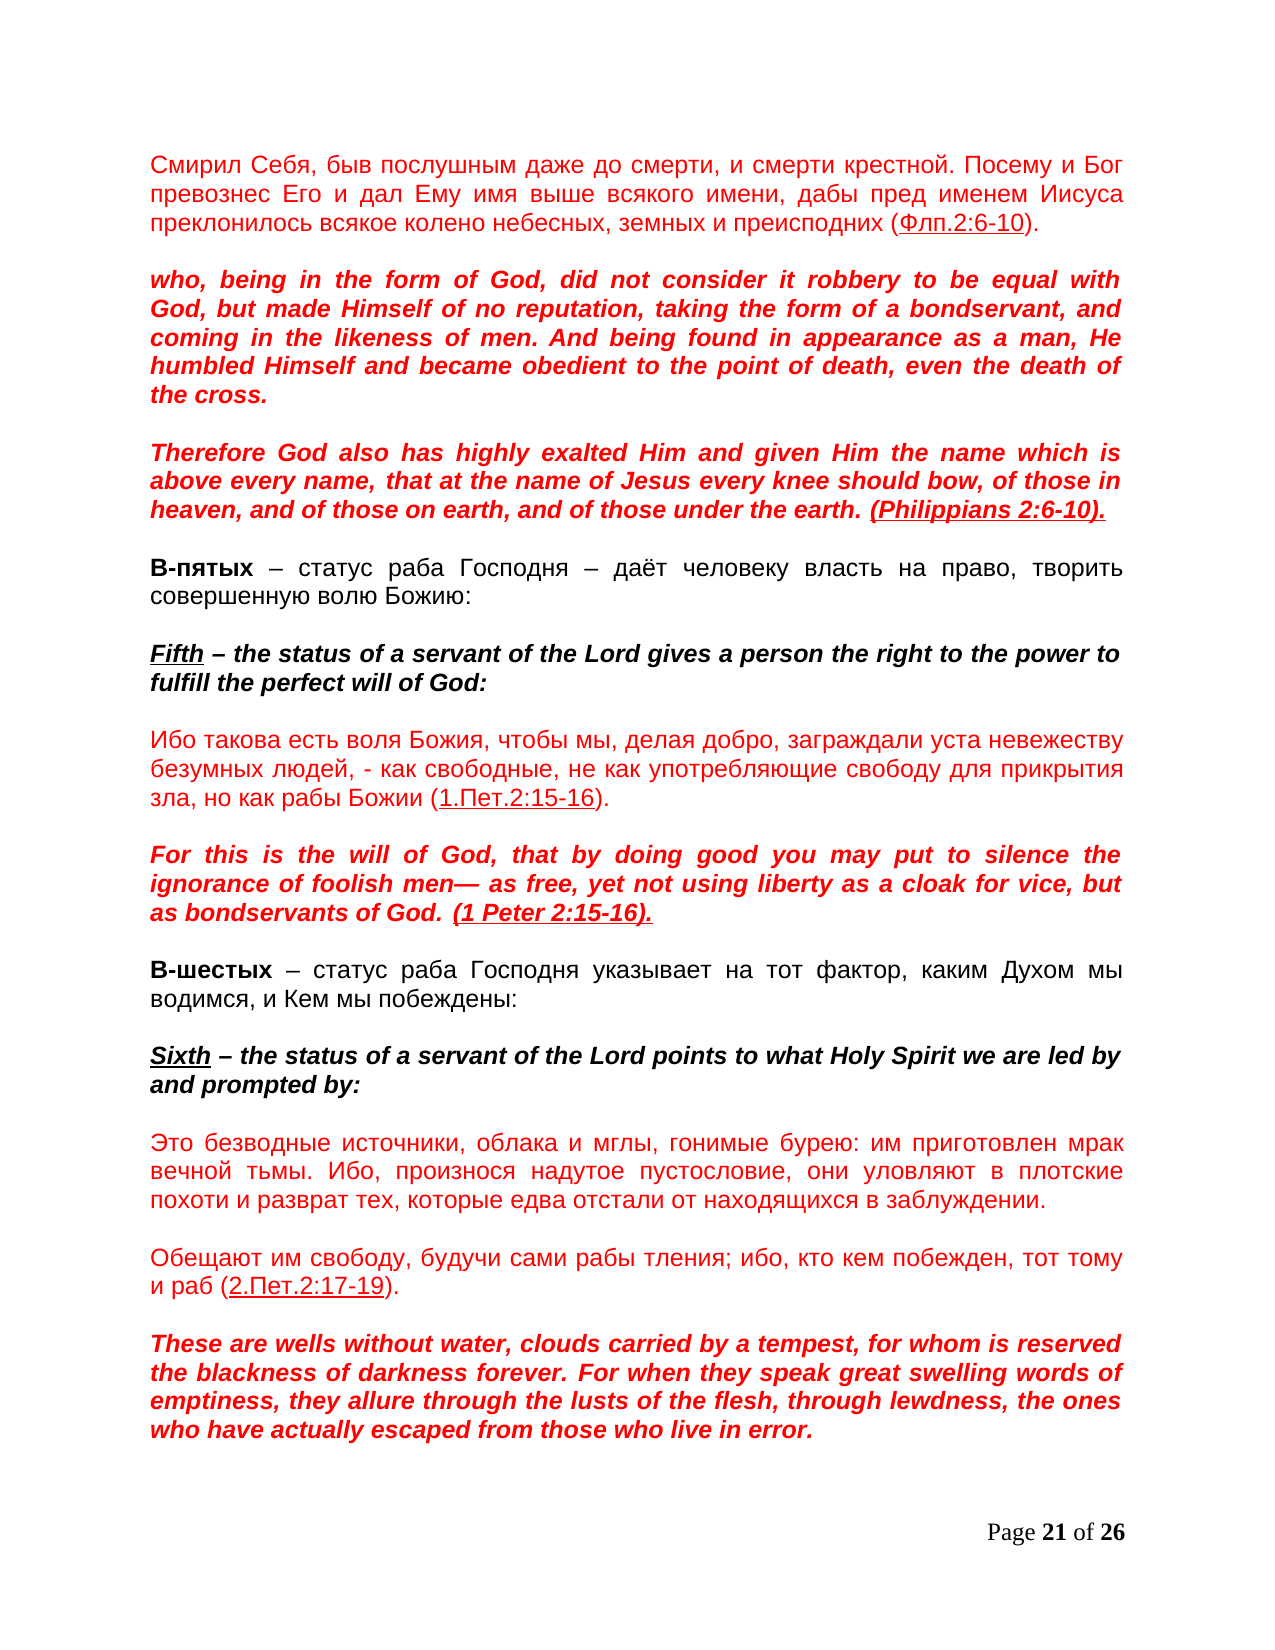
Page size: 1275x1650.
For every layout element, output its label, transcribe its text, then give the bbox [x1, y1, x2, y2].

text Fifth – the status of a servant of the Lord gives a person the right to the power to fulfill the perfect will of God: [150, 639, 1125, 696]
text В-шестых – статус раба Господня указывает на тот фактор, каким Духом мы водимся, и Кем мы побеждены: [150, 955, 1125, 1012]
text Therefore God also has highly exalted Him and given Him the name which is above every name, that at the name of Jesus every knee should bow, of those in heaven, and of those on earth, and of those under the earth. (Philippians 2:6-10). [150, 437, 1125, 524]
text Смирил Себя, быв послушным даже до смерти, и смерти крестной. Посему и Бог превознес Его и дал Ему имя выше всякого имени, дабы пред именем Иисуса преклонилось всякое колено небесных, земных и преисподних (Флп.2:6-10). [150, 150, 1125, 236]
text Обещают им свободу, будучи сами рабы тления; ибо, кто кем побежден, тот тому и раб (2.Пет.2:17-19). [150, 1242, 1125, 1300]
text who, being in the form of God, did not consider it robbery to be equal with God, but made Himself of no reputation, taking the form of a bondservant, and coming in the likeness of men. And being found in appearance as a man, He humbled Himself and became obedient to the point of death, even the death of the cross. [150, 265, 1125, 409]
text For this is the will of God, that by doing good you may put to silence the ignorance of foolish men— as free, yet not using liberty as a cloak for vice, but as bondservants of God. (1 Peter 2:15-16). [150, 840, 1125, 926]
text Это безводные источники, облака и мглы, гонимые бурею: им приготовлен мрак вечной тьмы. Ибо, произнося надутое пустословие, они уловляют в плотские похоти и разврат тех, которые едва отстали от находящихся в заблуждении. [150, 1127, 1125, 1214]
text В-пятых – статус раба Господня – даёт человеку власть на право, творить совершенную волю Божию: [150, 552, 1125, 610]
text Sixth – the status of a servant of the Lord points to what Holy Spirit we are led by and prompted by: [150, 1041, 1125, 1099]
text These are wells without water, clouds carried by a tempest, for whom is reserved the blackness of darkness forever. For when they speak great swelling words of emptiness, they allure through the lusts of the flesh, through lewdness, the ones who have actually escaped from those who live in error. [150, 1329, 1125, 1444]
text Ибо такова есть воля Божия, чтобы мы, делая добро, заграждали уста невежеству безумных людей, - как свободные, не как употребляющие свободу для прикрытия зла, но как рабы Божии (1.Пет.2:15-16). [150, 725, 1125, 811]
